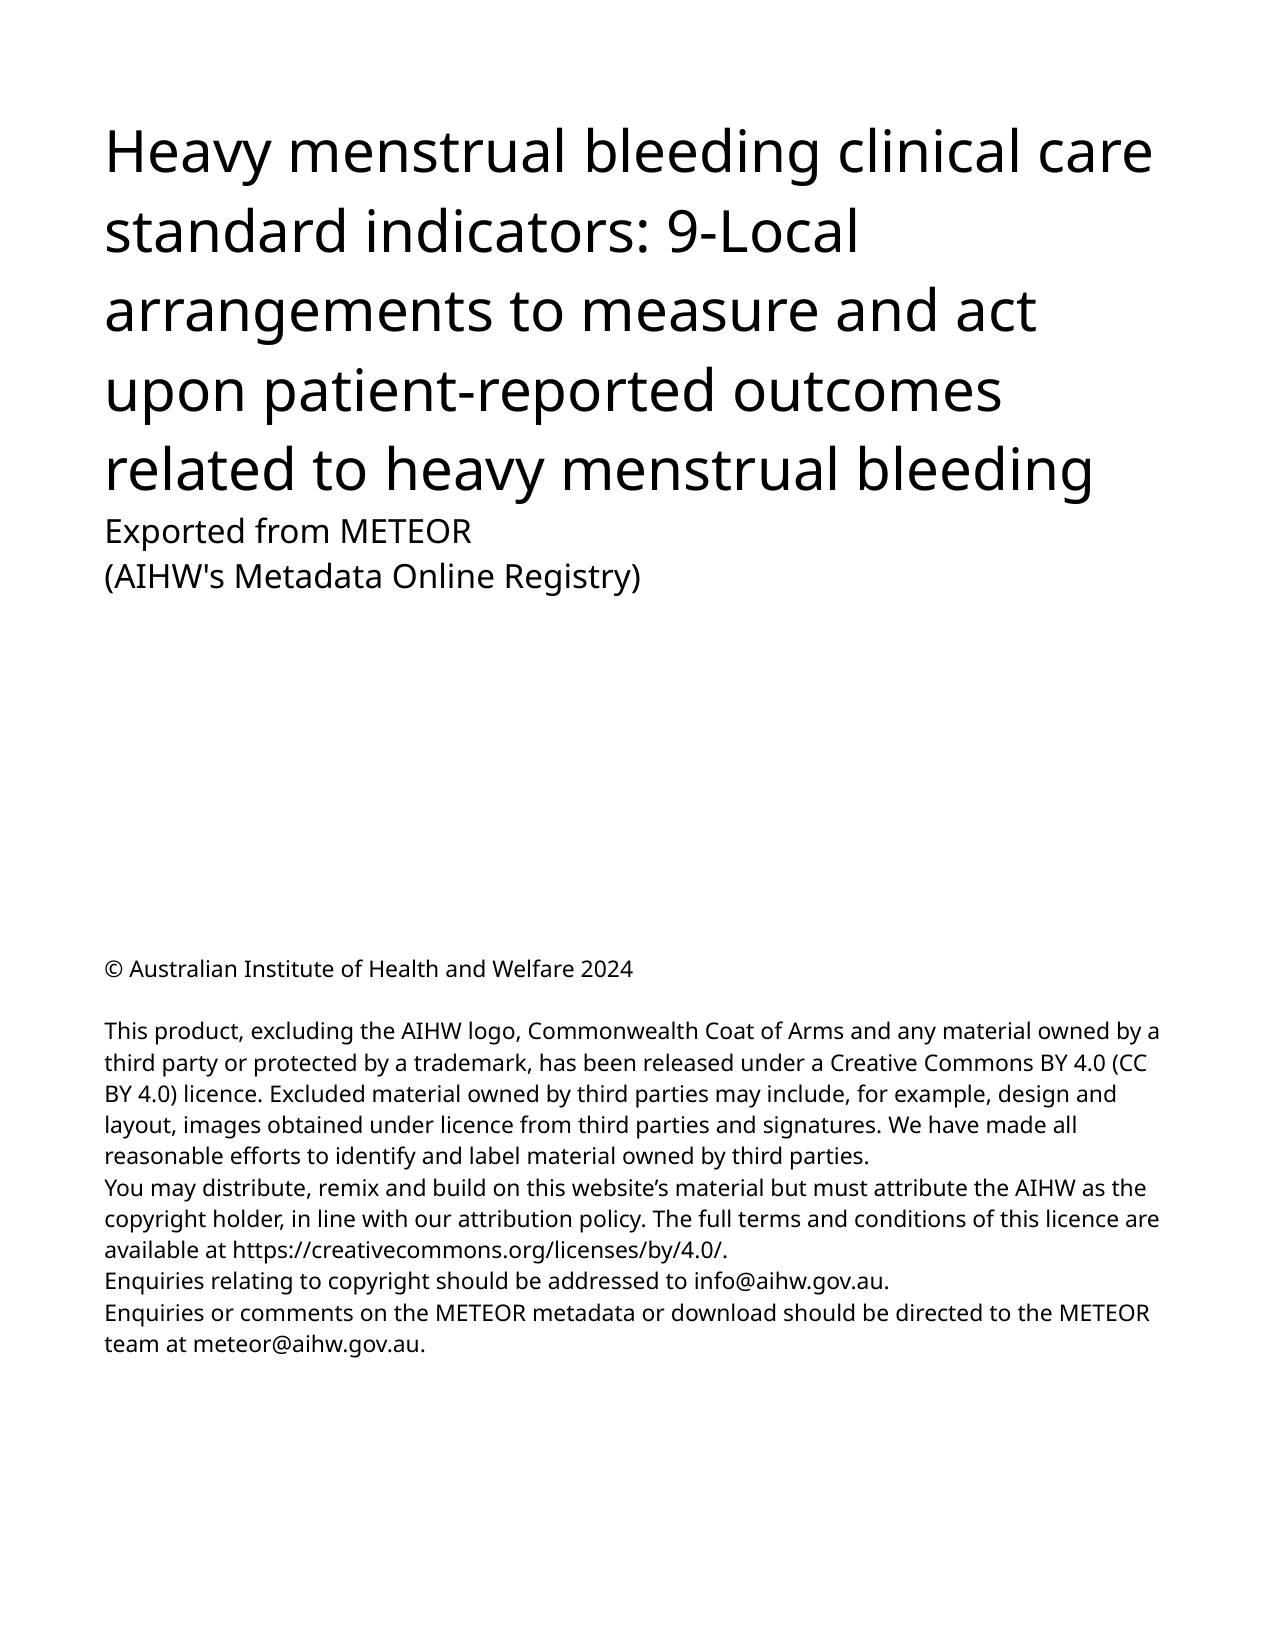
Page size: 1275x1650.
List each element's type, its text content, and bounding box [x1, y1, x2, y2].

text Enquiries or comments on the METEOR metadata or download should be directed to the METEOR team at meteor@aihw.gov.au. [104, 1297, 1171, 1359]
text You may distribute, remix and build on this website’s material but must attribute the AIHW as the copyright holder, in line with our attribution policy. The full terms and conditions of this licence are available at https://creativecommons.org/licenses/by/4.0/. [104, 1172, 1171, 1265]
subtitle Exported from METEOR [104, 508, 1171, 553]
text © Australian Institute of Health and Welfare 2024 [104, 953, 1171, 984]
text Enquiries relating to copyright should be addressed to info@aihw.gov.au. [104, 1265, 1171, 1297]
title Heavy menstrual bleeding clinical care standard indicators: 9-Local arrangements to measure and act upon patient-reported outcomes related to heavy menstrual bleeding [104, 110, 1171, 508]
text This product, excluding the AIHW logo, Commonwealth Coat of Arms and any material owned by a third party or protected by a trademark, has been released under a Creative Commons BY 4.0 (CC BY 4.0) licence. Excluded material owned by third parties may include, for example, design and layout, images obtained under licence from third parties and signatures. We have made all reasonable efforts to identify and label material owned by third parties. [104, 1015, 1171, 1172]
subtitle (AIHW's Metadata Online Registry) [104, 553, 1171, 599]
